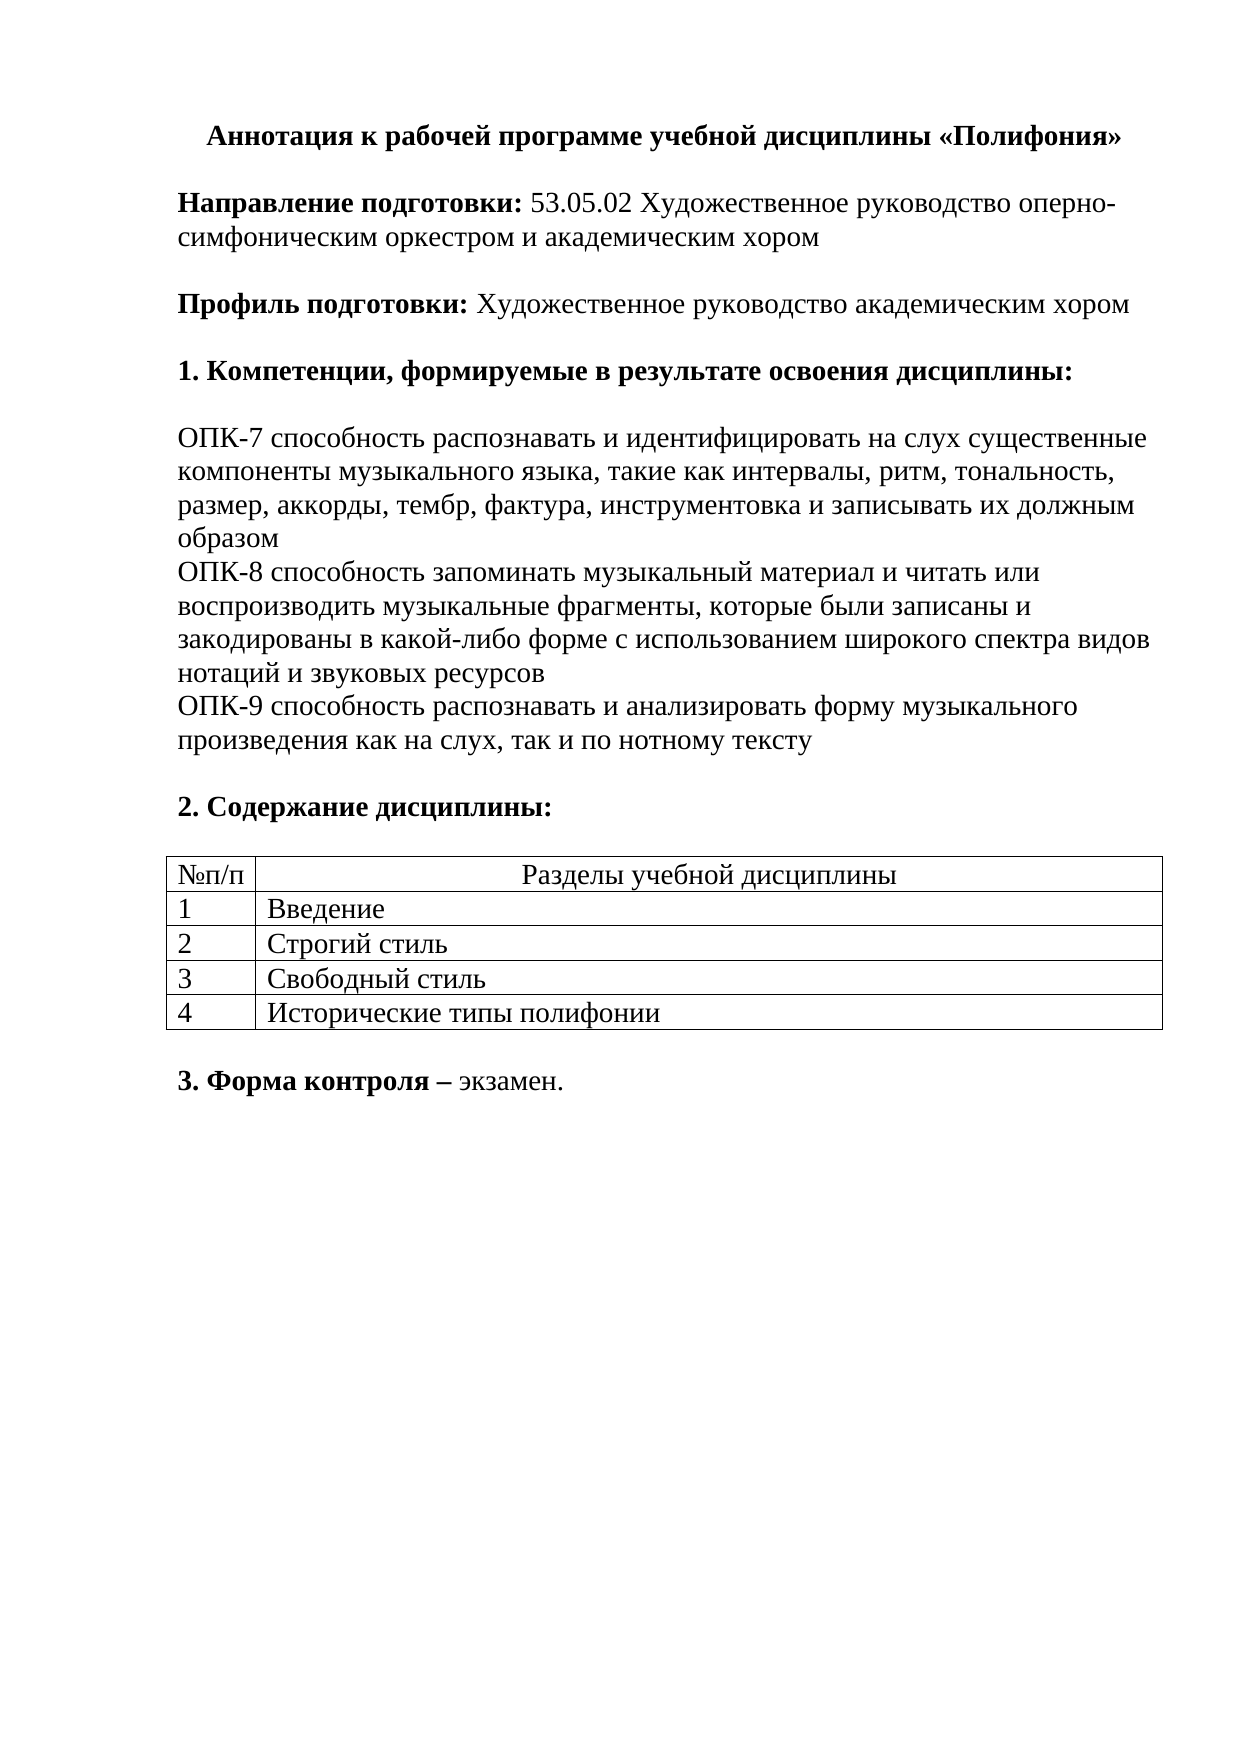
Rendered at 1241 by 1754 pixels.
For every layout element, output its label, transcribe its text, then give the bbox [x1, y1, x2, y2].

table_cell 3 [167, 961, 255, 994]
text ОПК-9 способность распознавать и анализировать форму музыкального произведения как на слух, так и по нотному тексту [177, 688, 1152, 755]
table_cell 4 [167, 995, 255, 1029]
table_cell Введение [256, 892, 1162, 925]
text 2. Содержание дисциплины: [177, 789, 1152, 822]
table_cell Строгий стиль [256, 926, 1162, 960]
text 3. Форма контроля – экзамен. [177, 1063, 1152, 1097]
text Направление подготовки: 53.05.02 Художественное руководство оперно-симфоническим оркестром и академическим хором [177, 185, 1152, 252]
table_header №п/п [167, 857, 255, 891]
table_cell Свободный стиль [256, 961, 1162, 994]
text ОПК-7 способность распознавать и идентифицировать на слух существенные компоненты музыкального языка, такие как интервалы, ритм, тональность, размер, аккорды, тембр, фактура, инструментовка и записывать их должным образом [177, 420, 1152, 554]
text Аннотация к рабочей программе учебной дисциплины «Полифония» [177, 118, 1152, 152]
table_cell Исторические типы полифонии [256, 995, 1162, 1029]
table_cell 2 [167, 926, 255, 960]
text ОПК-8 способность запоминать музыкальный материал и читать или воспроизводить музыкальные фрагменты, которые были записаны и закодированы в какой-либо форме с использованием широкого спектра видов нотаций и звуковых ресурсов [177, 554, 1152, 688]
text 1. Компетенции, формируемые в результате освоения дисциплины: [177, 353, 1152, 386]
text Профиль подготовки: Художественное руководство академическим хором [177, 286, 1152, 319]
table_cell 1 [167, 892, 255, 925]
table_header Разделы учебной дисциплины [256, 857, 1162, 891]
